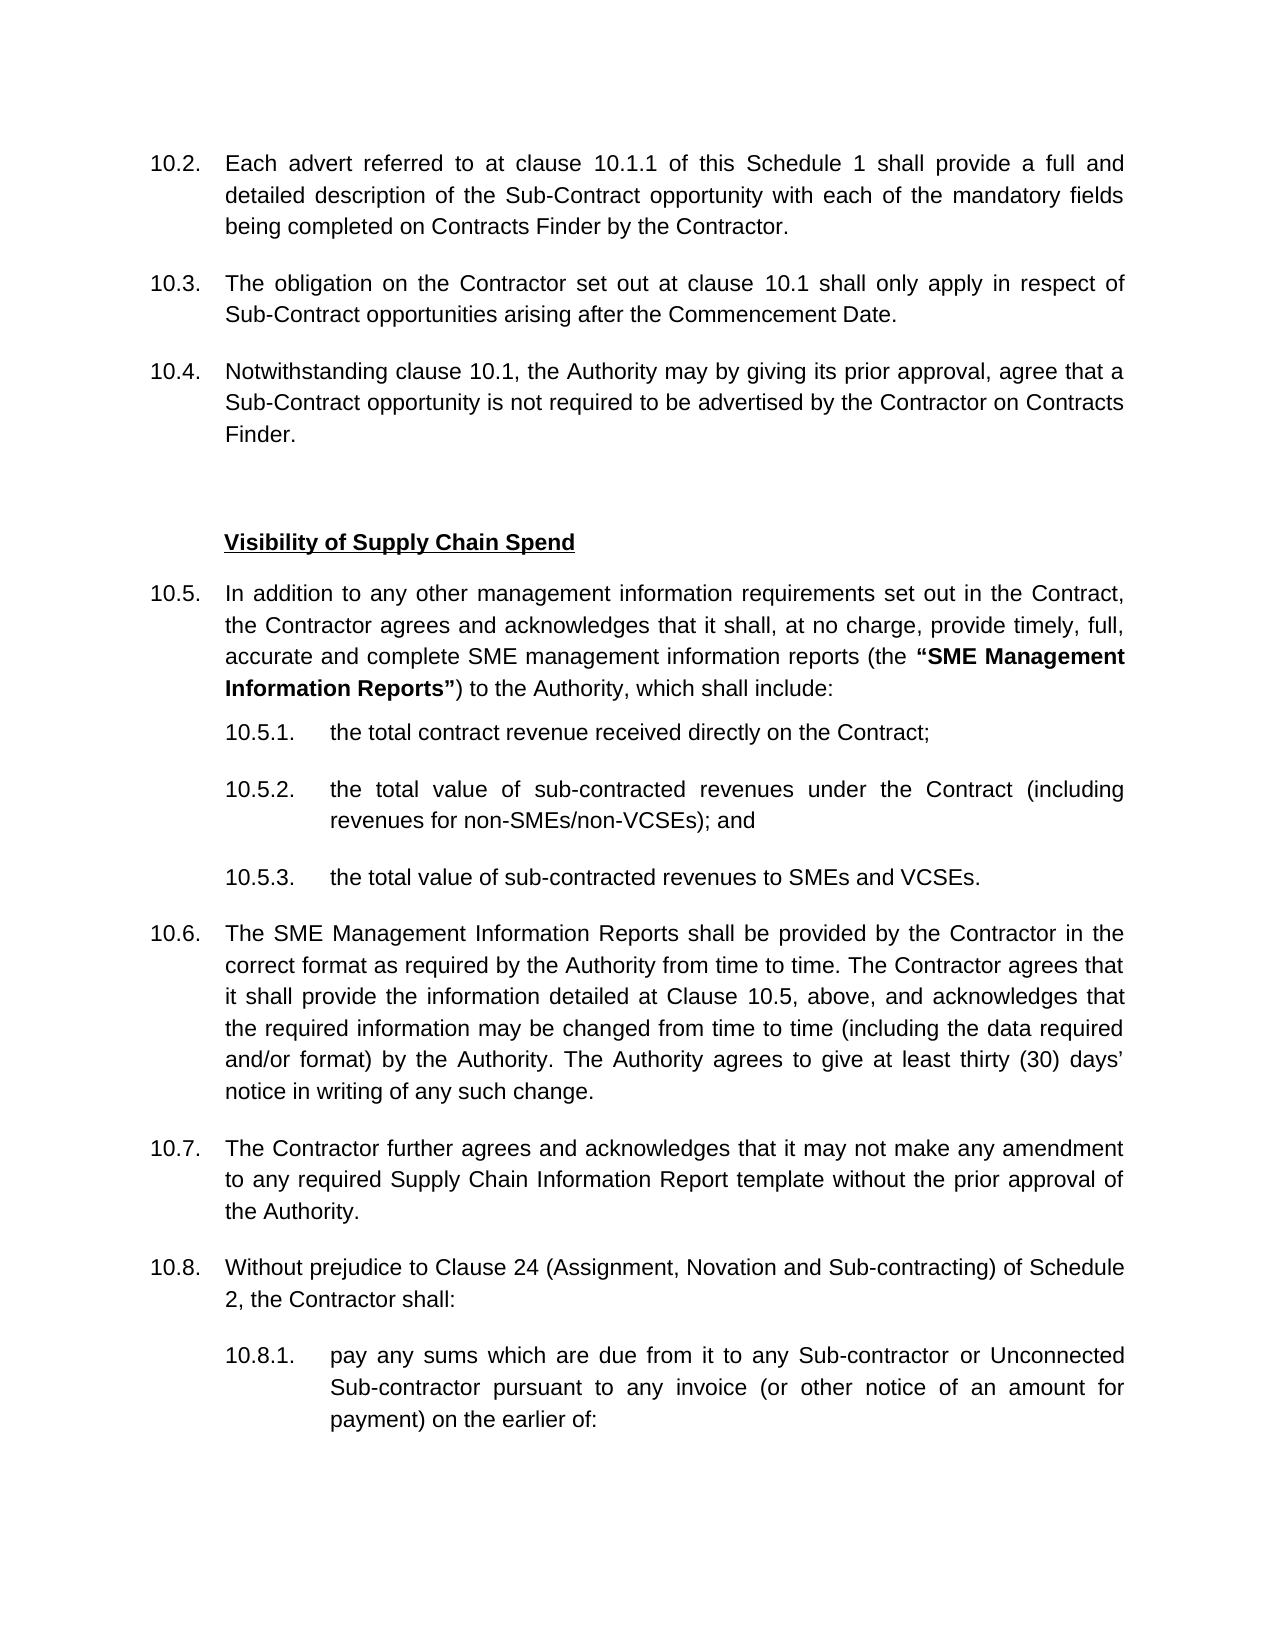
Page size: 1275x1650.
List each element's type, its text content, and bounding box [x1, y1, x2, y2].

text Notwithstanding clause 10.1, the Authority may by giving its prior approval, agree that a Sub-Contract opportunity is not required to be advertised by the Contractor on Contracts Finder. [150, 358, 1125, 447]
text the total value of sub-contracted revenues to SMEs and VCSEs. [225, 864, 1125, 890]
text The Contractor further agrees and acknowledges that it may not make any amendment to any required Supply Chain Information Report template without the prior approval of the Authority. [150, 1134, 1125, 1224]
text In addition to any other management information requirements set out in the Contract, the Contractor agrees and acknowledges that it shall, at no charge, provide timely, full, accurate and complete SME management information reports (the “SME Management Information Reports”) to the Authority, which shall include: [150, 580, 1125, 701]
text Each advert referred to at clause 10.1.1 of this Schedule 1 shall provide a full and detailed description of the Sub-Contract opportunity with each of the mandatory fields being completed on Contracts Finder by the Contractor. [150, 150, 1125, 239]
text Without prejudice to Clause 24 (Assignment, Novation and Sub-contracting) of Schedule 2, the Contractor shall: [150, 1254, 1125, 1312]
text pay any sums which are due from it to any Sub-contractor or Unconnected Sub-contractor pursuant to any invoice (or other notice of an amount for payment) on the earlier of: [225, 1342, 1125, 1432]
text The SME Management Information Reports shall be provided by the Contractor in the correct format as required by the Authority from time to time. The Contractor agrees that it shall provide the information detailed at Clause 10.5, above, and acknowledges that the required information may be changed from time to time (including the data required and/or format) by the Authority. The Authority agrees to give at least thirty (30) days’ notice in writing of any such change. [150, 920, 1125, 1104]
text the total contract revenue received directly on the Contract; [225, 719, 1125, 745]
text Visibility of Supply Chain Spend [224, 529, 1125, 555]
text the total value of sub-contracted revenues under the Contract (including revenues for non-SMEs/non-VCSEs); and [225, 776, 1125, 833]
text The obligation on the Contractor set out at clause 10.1 shall only apply in respect of Sub-Contract opportunities arising after the Commencement Date. [150, 270, 1125, 328]
